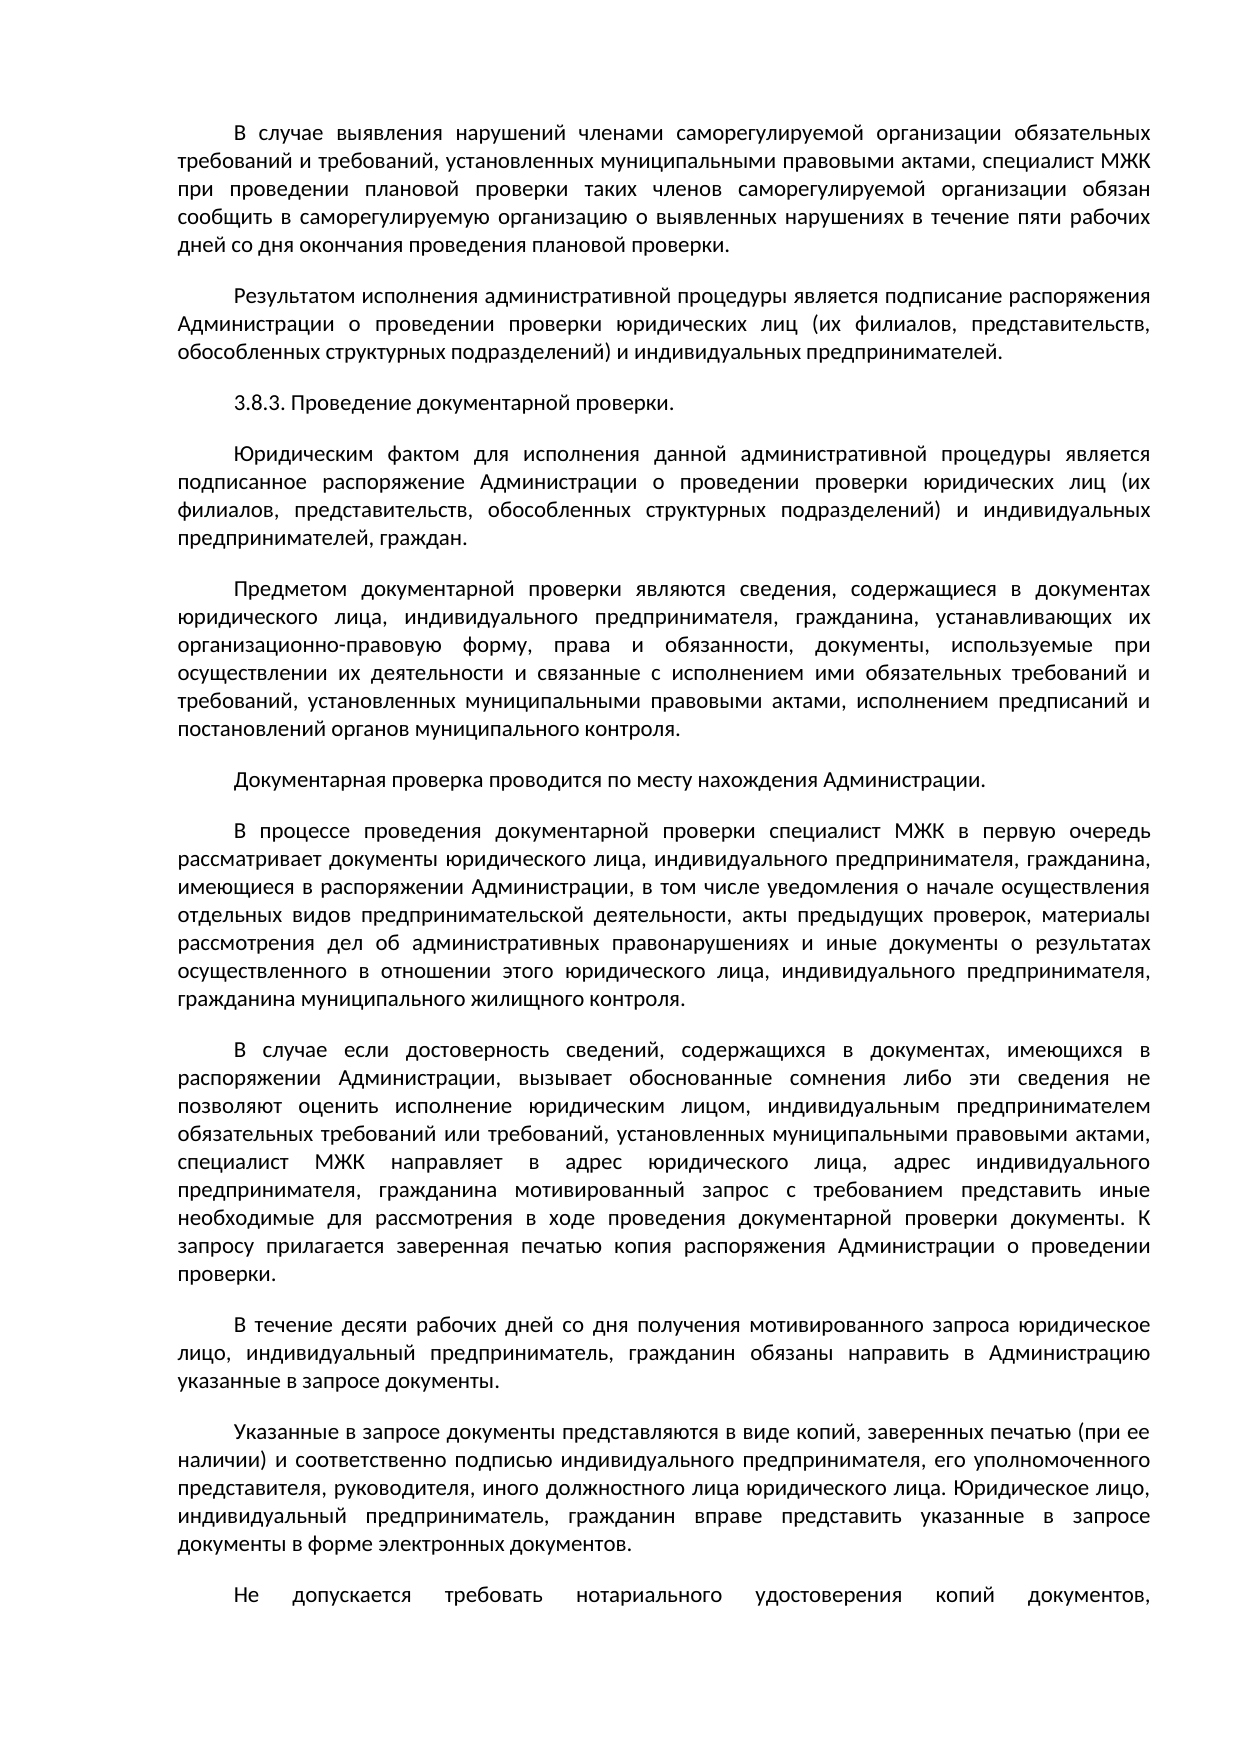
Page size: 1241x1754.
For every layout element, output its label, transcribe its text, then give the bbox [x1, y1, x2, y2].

text Указанные в запросе документы представляются в виде копий, заверенных печатью (при ее наличии) и соответственно подписью индивидуального предпринимателя, его уполномоченного представителя, руководителя, иного должностного лица юридического лица. Юридическое лицо, индивидуальный предприниматель, гражданин вправе представить указанные в запросе документы в форме электронных документов. [177, 1417, 1152, 1557]
text В случае выявления нарушений членами саморегулируемой организации обязательных требований и требований, установленных муниципальными правовыми актами, специалист МЖК при проведении плановой проверки таких членов саморегулируемой организации обязан сообщить в саморегулируемую организацию о выявленных нарушениях в течение пяти рабочих дней со дня окончания проведения плановой проверки. [177, 118, 1152, 258]
text Предметом документарной проверки являются сведения, содержащиеся в документах юридического лица, индивидуального предпринимателя, гражданина, устанавливающих их организационно-правовую форму, права и обязанности, документы, используемые при осуществлении их деятельности и связанные с исполнением ими обязательных требований и требований, установленных муниципальными правовыми актами, исполнением предписаний и постановлений органов муниципального контроля. [177, 574, 1152, 742]
text 3.8.3. Проведение документарной проверки. [177, 388, 1152, 416]
text В случае если достоверность сведений, содержащихся в документах, имеющихся в распоряжении Администрации, вызывает обоснованные сомнения либо эти сведения не позволяют оценить исполнение юридическим лицом, индивидуальным предпринимателем обязательных требований или требований, установленных муниципальными правовыми актами, специалист МЖК направляет в адрес юридического лица, адрес индивидуального предпринимателя, гражданина мотивированный запрос с требованием представить иные необходимые для рассмотрения в ходе проведения документарной проверки документы. К запросу прилагается заверенная печатью копия распоряжения Администрации о проведении проверки. [177, 1035, 1152, 1287]
text Юридическим фактом для исполнения данной административной процедуры является подписанное распоряжение Администрации о проведении проверки юридических лиц (их филиалов, представительств, обособленных структурных подразделений) и индивидуальных предпринимателей, граждан. [177, 439, 1152, 551]
text Результатом исполнения административной процедуры является подписание распоряжения Администрации о проведении проверки юридических лиц (их филиалов, представительств, обособленных структурных подразделений) и индивидуальных предпринимателей. [177, 281, 1152, 365]
text В течение десяти рабочих дней со дня получения мотивированного запроса юридическое лицо, индивидуальный предприниматель, гражданин обязаны направить в Администрацию указанные в запросе документы. [177, 1310, 1152, 1394]
text В процессе проведения документарной проверки специалист МЖК в первую очередь рассматривает документы юридического лица, индивидуального предпринимателя, гражданина, имеющиеся в распоряжении Администрации, в том числе уведомления о начале осуществления отдельных видов предпринимательской деятельности, акты предыдущих проверок, материалы рассмотрения дел об административных правонарушениях и иные документы о результатах осуществленного в отношении этого юридического лица, индивидуального предпринимателя, гражданина муниципального жилищного контроля. [177, 816, 1152, 1012]
text Документарная проверка проводится по месту нахождения Администрации. [177, 765, 1152, 793]
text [177, 1580, 1152, 1608]
